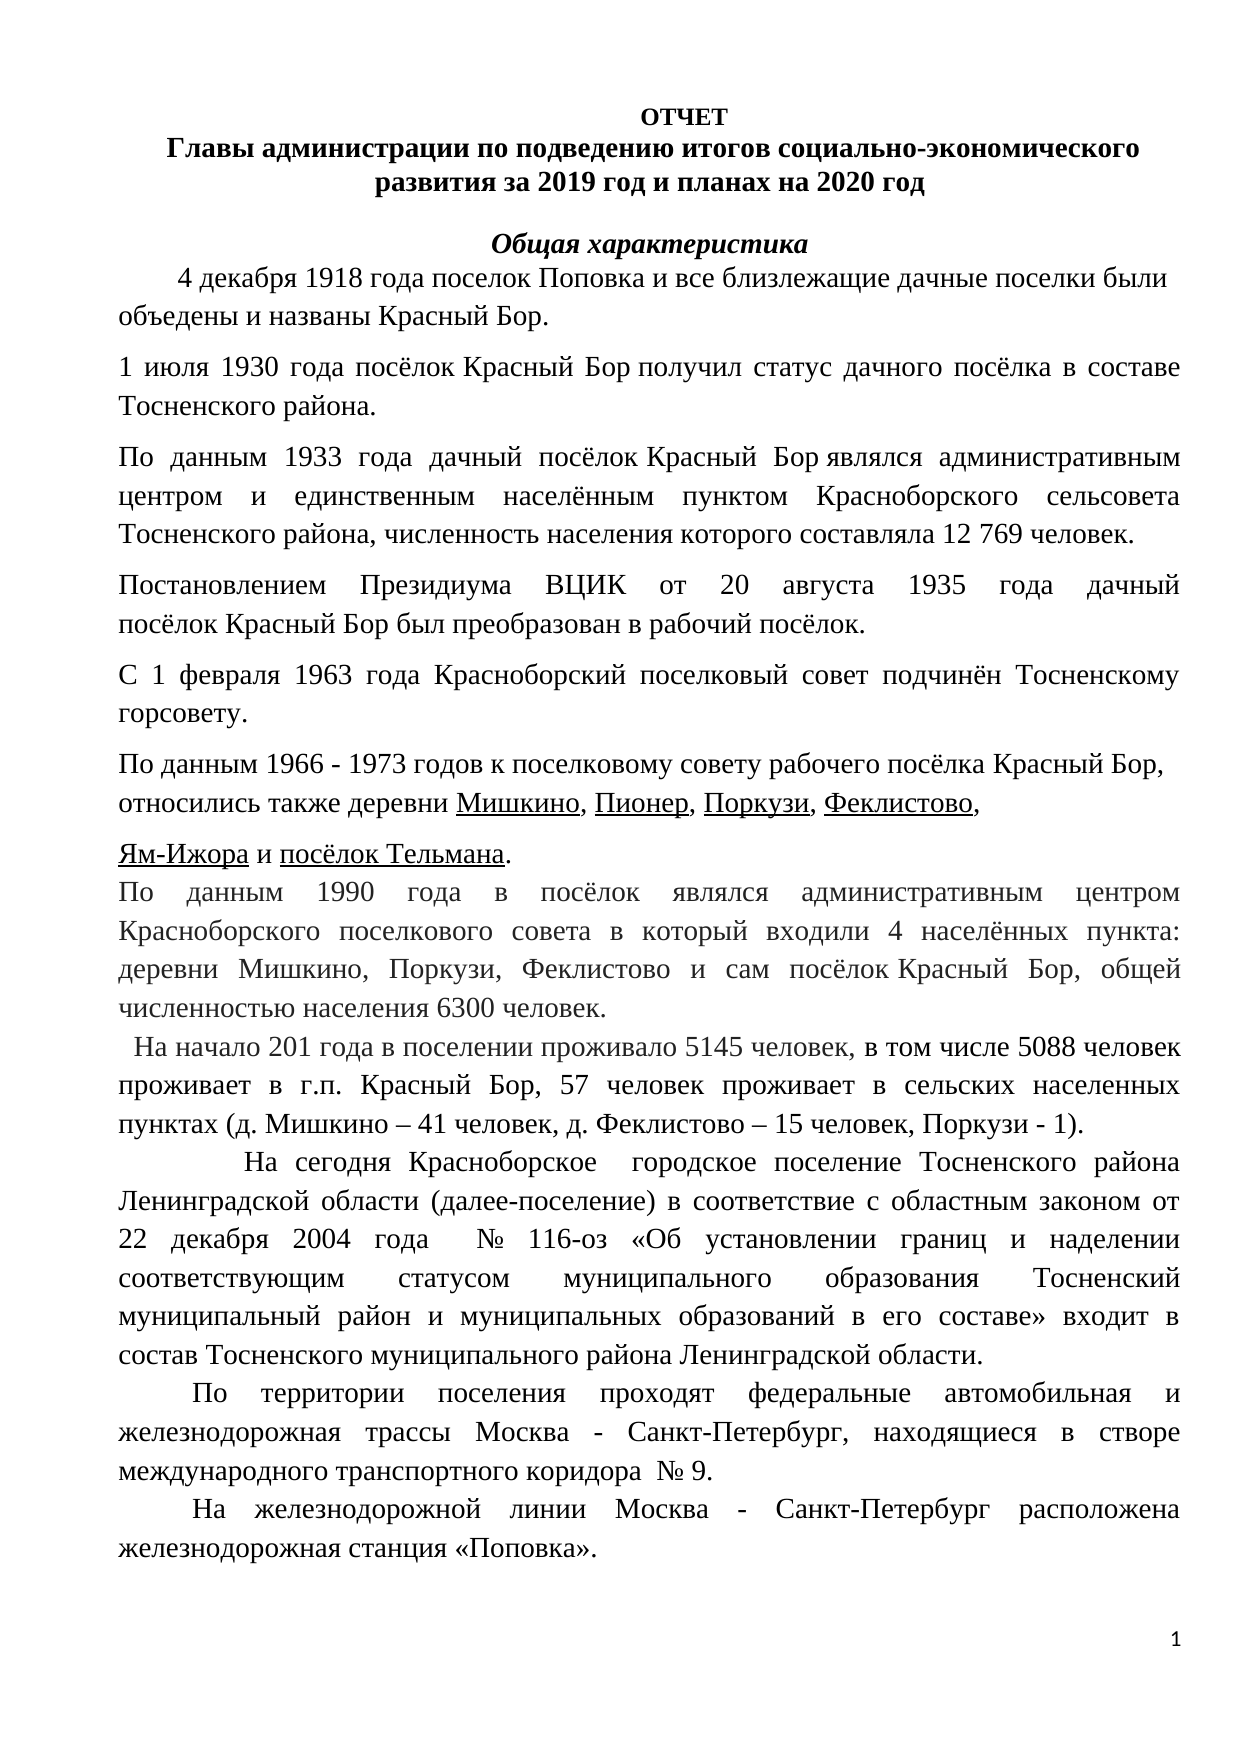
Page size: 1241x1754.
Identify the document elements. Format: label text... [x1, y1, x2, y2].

text Ям-Ижора и посёлок Тельмана. [118, 836, 1181, 869]
text 1 июля 1930 года посёлок Красный Бор получил статус дачного посёлка в составе Тосненского района. [118, 349, 1181, 422]
text По данным 1966 - 1973 годов к поселковому совету рабочего посёлка Красный Бор, относились также деревни Мишкино, Пионер, Поркузи, Феклистово, [118, 746, 1181, 818]
text На железнодорожной линии Москва - Санкт-Петербург расположена железнодорожная станция «Поповка». [118, 1491, 1181, 1563]
text 4 декабря 1918 года поселок Поповка и все близлежащие дачные поселки были объедены и названы Красный Бор. [118, 260, 1181, 332]
text На начало 201 года в поселении проживало 5145 человек, в том числе 5088 человек проживает в г.п. Красный Бор, 57 человек проживает в сельских населенных пунктах (д. Мишкино – 41 человек, д. Феклистово – 15 человек, Поркузи - 1). [118, 1029, 1181, 1139]
text По территории поселения проходят федеральные автомобильная и железнодорожная трассы Москва - Санкт-Петербург, находящиеся в створе международного транспортного коридора № 9. [118, 1376, 1181, 1486]
text ОТЧЕТ [118, 102, 1181, 131]
text По данным 1990 года в посёлок являлся административным центром Красноборского поселкового совета в который входили 4 населённых пункта: деревни Мишкино, Поркузи, Феклистово и сам посёлок Красный Бор, общей численностью населения 6300 человек. [118, 874, 1181, 1024]
text Постановлением Президиума ВЦИК от 20 августа 1935 года дачный посёлок Красный Бор был преобразован в рабочий посёлок. [118, 567, 1181, 639]
text С 1 февраля 1963 года Красноборский поселковый совет подчинён Тосненскому горсовету. [118, 657, 1181, 729]
text Главы администрации по подведению итогов социально-экономического развития за 2019 год и планах на 2020 год [118, 131, 1181, 198]
text По данным 1933 года дачный посёлок Красный Бор являлся административным центром и единственным населённым пунктом Красноборского сельсовета Тосненского района, численность населения которого составляла 12 769 человек. [118, 439, 1181, 550]
text Общая характеристика [118, 226, 1181, 260]
text На сегодня Красноборское городское поселение Тосненского района Ленинградской области (далее-поселение) в соответствие с областным законом от 22 декабря 2004 года № 116-оз «Об установлении границ и наделении соответствующим статусом муниципального образования Тосненский муниципальный район и муниципальных образований в его составе» входит в состав Тосненского муниципального района Ленинградской области. [118, 1144, 1181, 1371]
